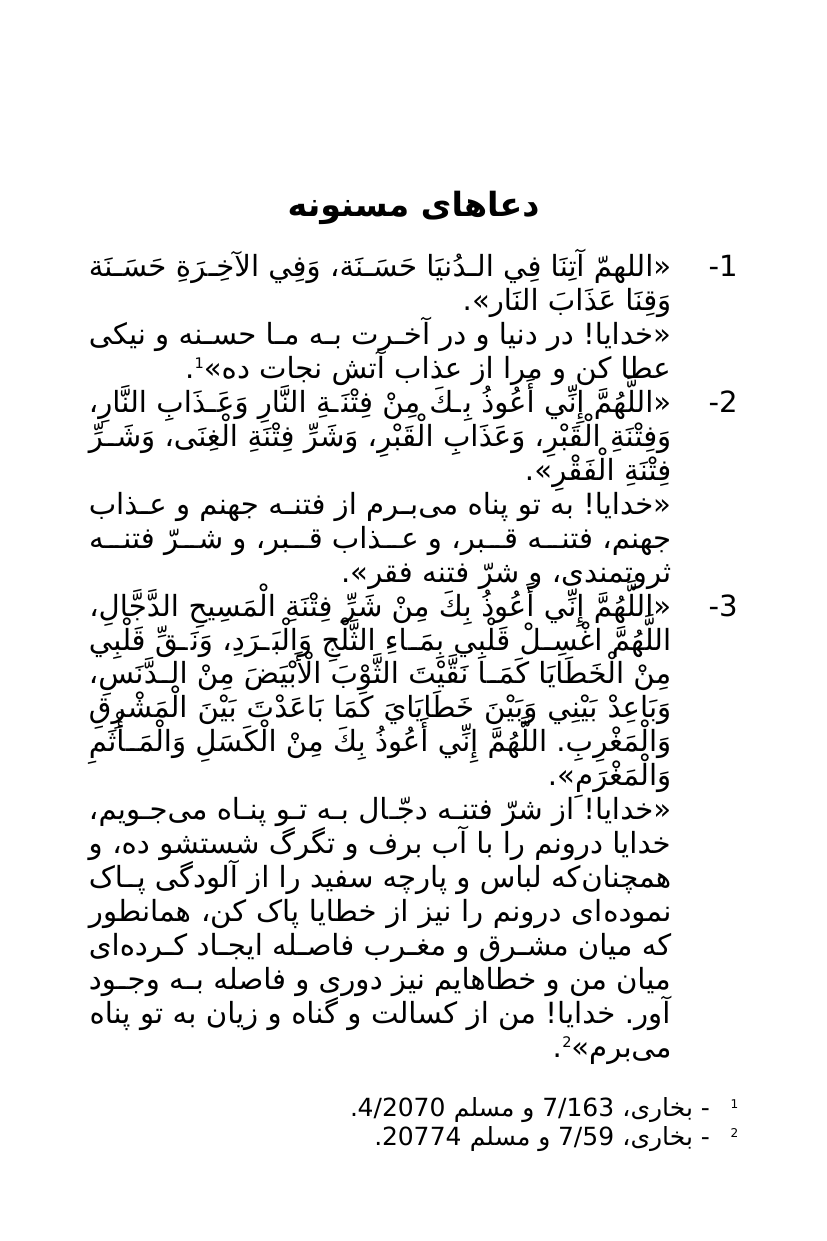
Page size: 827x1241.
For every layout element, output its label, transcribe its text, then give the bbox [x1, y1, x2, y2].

list «اللهمّ آتِنَا فِي الدُنيَا حَسَنَة، وَفِي الآخِرَةِ حَسَنَة وَقِنَا عَذَابَ النَار». [89, 249, 708, 317]
text «خدایا! به تو پناه می‌برم از فتنه جهنم و عذاب جهنم، فتنه قبر، و عذاب قبر، و شرّ فتنه ثروتمندی، و شرّ فتنه فقر». [89, 487, 671, 589]
text «خدایا! در دنیا و در آخرت به ما حسنه و نیکی عطا کن و مرا از عذاب آتش نجات ده». [89, 317, 671, 385]
text «خدایا! از شرّ فتنه دجّال به تو پناه می‌جویم، خدایا درونم را با آب برف و تگرگ شستشو ده، و همچنان‌که لباس و پارچه سفید را از آلودگی پاک نموده‌ای درونم را نیز از خطایا پاک کن، همانطور که میان مشرق و مغرب فاصله ایجاد کرده‌ای میان من و خطاهایم نیز دوری و فاصله به وجود آور. خدایا! من از کسالت و گناه و زیان به تو پناه می‌برم». [89, 793, 671, 1064]
text دعاهای مسنونه [89, 185, 738, 224]
list «اللَّهُمَّ إِنِّي أَعُوذُ بِكَ مِنْ فِتْنَةِ النَّارِ وَعَذَابِ النَّارِ، وَفِتْنَةِ الْقَبْرِ، وَعَذَابِ الْقَبْرِ، وَشَرِّ فِتْنَةِ الْغِنَى، وَشَرِّ فِتْنَةِ الْفَقْرِ». [89, 385, 708, 487]
list «اللَّهُمَّ إِنِّي أَعُوذُ بِكَ مِنْ شَرِّ فِتْنَةِ الْمَسِيحِ الدَّجَّالِ، اللَّهُمَّ اغْسِلْ قَلْبِي بِمَاءِ الثَّلْجِ وَالْبَرَدِ، وَنَقِّ قَلْبِي مِنْ الْخَطَايَا كَمَا نَقَّيْتَ الثَّوْبَ الْأَبْيَضَ مِنْ الدَّنَسِ، وَبَاعِدْ بَيْنِي وَبَيْنَ خَطَايَايَ كَمَا بَاعَدْتَ بَيْنَ الْمَشْرِقِ وَالْمَغْرِبِ. اللَّهُمَّ إِنِّي أَعُوذُ بِكَ مِنْ الْكَسَلِ وَالْمَأْثَمِ وَالْمَغْرَمِ». [89, 589, 708, 793]
